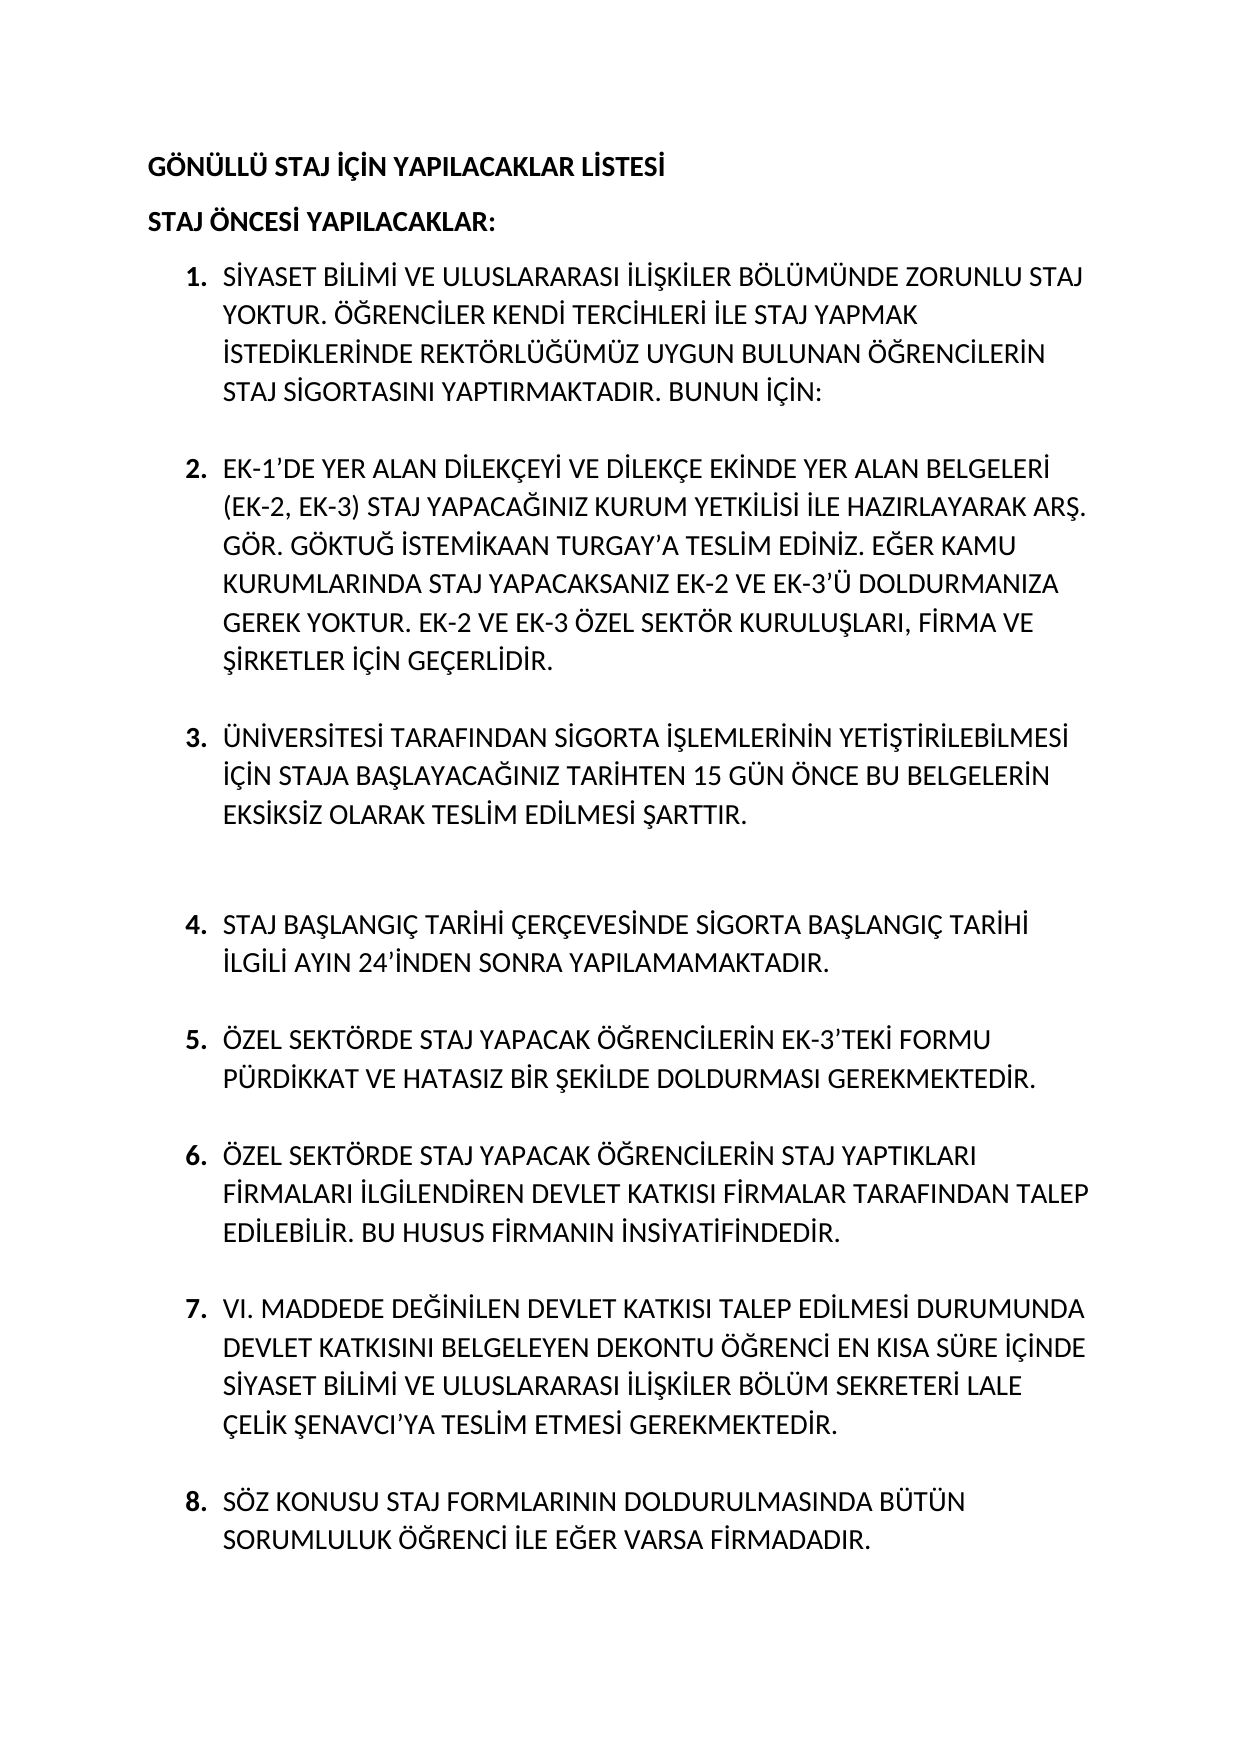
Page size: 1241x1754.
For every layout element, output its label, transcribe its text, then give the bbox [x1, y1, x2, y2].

list EK-1’DE YER ALAN DİLEKÇEYİ VE DİLEKÇE EKİNDE YER ALAN BELGELERİ (EK-2, EK-3) STAJ YAPACAĞINIZ KURUM YETKİLİSİ İLE HAZIRLAYARAK ARŞ. GÖR. GÖKTUĞ İSTEMİKAAN TURGAY’A TESLİM EDİNİZ. EĞER KAMU KURUMLARINDA STAJ YAPACAKSANIZ EK-2 VE EK-3’Ü DOLDURMANIZA GEREK YOKTUR. EK-2 VE EK-3 ÖZEL SEKTÖR KURULUŞLARI, FİRMA VE ŞİRKETLER İÇİN GEÇERLİDİR. [185, 450, 1093, 678]
text STAJ ÖNCESİ YAPILACAKLAR: [148, 203, 1093, 238]
list STAJ BAŞLANGIÇ TARİHİ ÇERÇEVESİNDE SİGORTA BAŞLANGIÇ TARİHİ İLGİLİ AYIN 24’İNDEN SONRA YAPILAMAMAKTADIR. [185, 906, 1093, 980]
list ÖZEL SEKTÖRDE STAJ YAPACAK ÖĞRENCİLERİN EK-3’TEKİ FORMU PÜRDİKKAT VE HATASIZ BİR ŞEKİLDE DOLDURMASI GEREKMEKTEDİR. [185, 1021, 1093, 1096]
list VI. MADDEDE DEĞİNİLEN DEVLET KATKISI TALEP EDİLMESİ DURUMUNDA DEVLET KATKISINI BELGELEYEN DEKONTU ÖĞRENCİ EN KISA SÜRE İÇİNDE SİYASET BİLİMİ VE ULUSLARARASI İLİŞKİLER BÖLÜM SEKRETERİ LALE ÇELİK ŞENAVCI’YA TESLİM ETMESİ GEREKMEKTEDİR. [185, 1291, 1093, 1441]
text GÖNÜLLÜ STAJ İÇİN YAPILACAKLAR LİSTESİ [148, 148, 1093, 183]
list SÖZ KONUSU STAJ FORMLARININ DOLDURULMASINDA BÜTÜN SORUMLULUK ÖĞRENCİ İLE EĞER VARSA FİRMADADIR. [185, 1483, 1093, 1557]
list ÖZEL SEKTÖRDE STAJ YAPACAK ÖĞRENCİLERİN STAJ YAPTIKLARI FİRMALARI İLGİLENDİREN DEVLET KATKISI FİRMALAR TARAFINDAN TALEP EDİLEBİLİR. BU HUSUS FİRMANIN İNSİYATİFİNDEDİR. [185, 1137, 1093, 1249]
list SİYASET BİLİMİ VE ULUSLARARASI İLİŞKİLER BÖLÜMÜNDE ZORUNLU STAJ YOKTUR. ÖĞRENCİLER KENDİ TERCİHLERİ İLE STAJ YAPMAK İSTEDİKLERİNDE REKTÖRLÜĞÜMÜZ UYGUN BULUNAN ÖĞRENCİLERİN STAJ SİGORTASINI YAPTIRMAKTADIR. BUNUN İÇİN: [185, 258, 1093, 409]
list ÜNİVERSİTESİ TARAFINDAN SİGORTA İŞLEMLERİNİN YETİŞTİRİLEBİLMESİ İÇİN STAJA BAŞLAYACAĞINIZ TARİHTEN 15 GÜN ÖNCE BU BELGELERİN EKSİKSİZ OLARAK TESLİM EDİLMESİ ŞARTTIR. [185, 719, 1093, 832]
